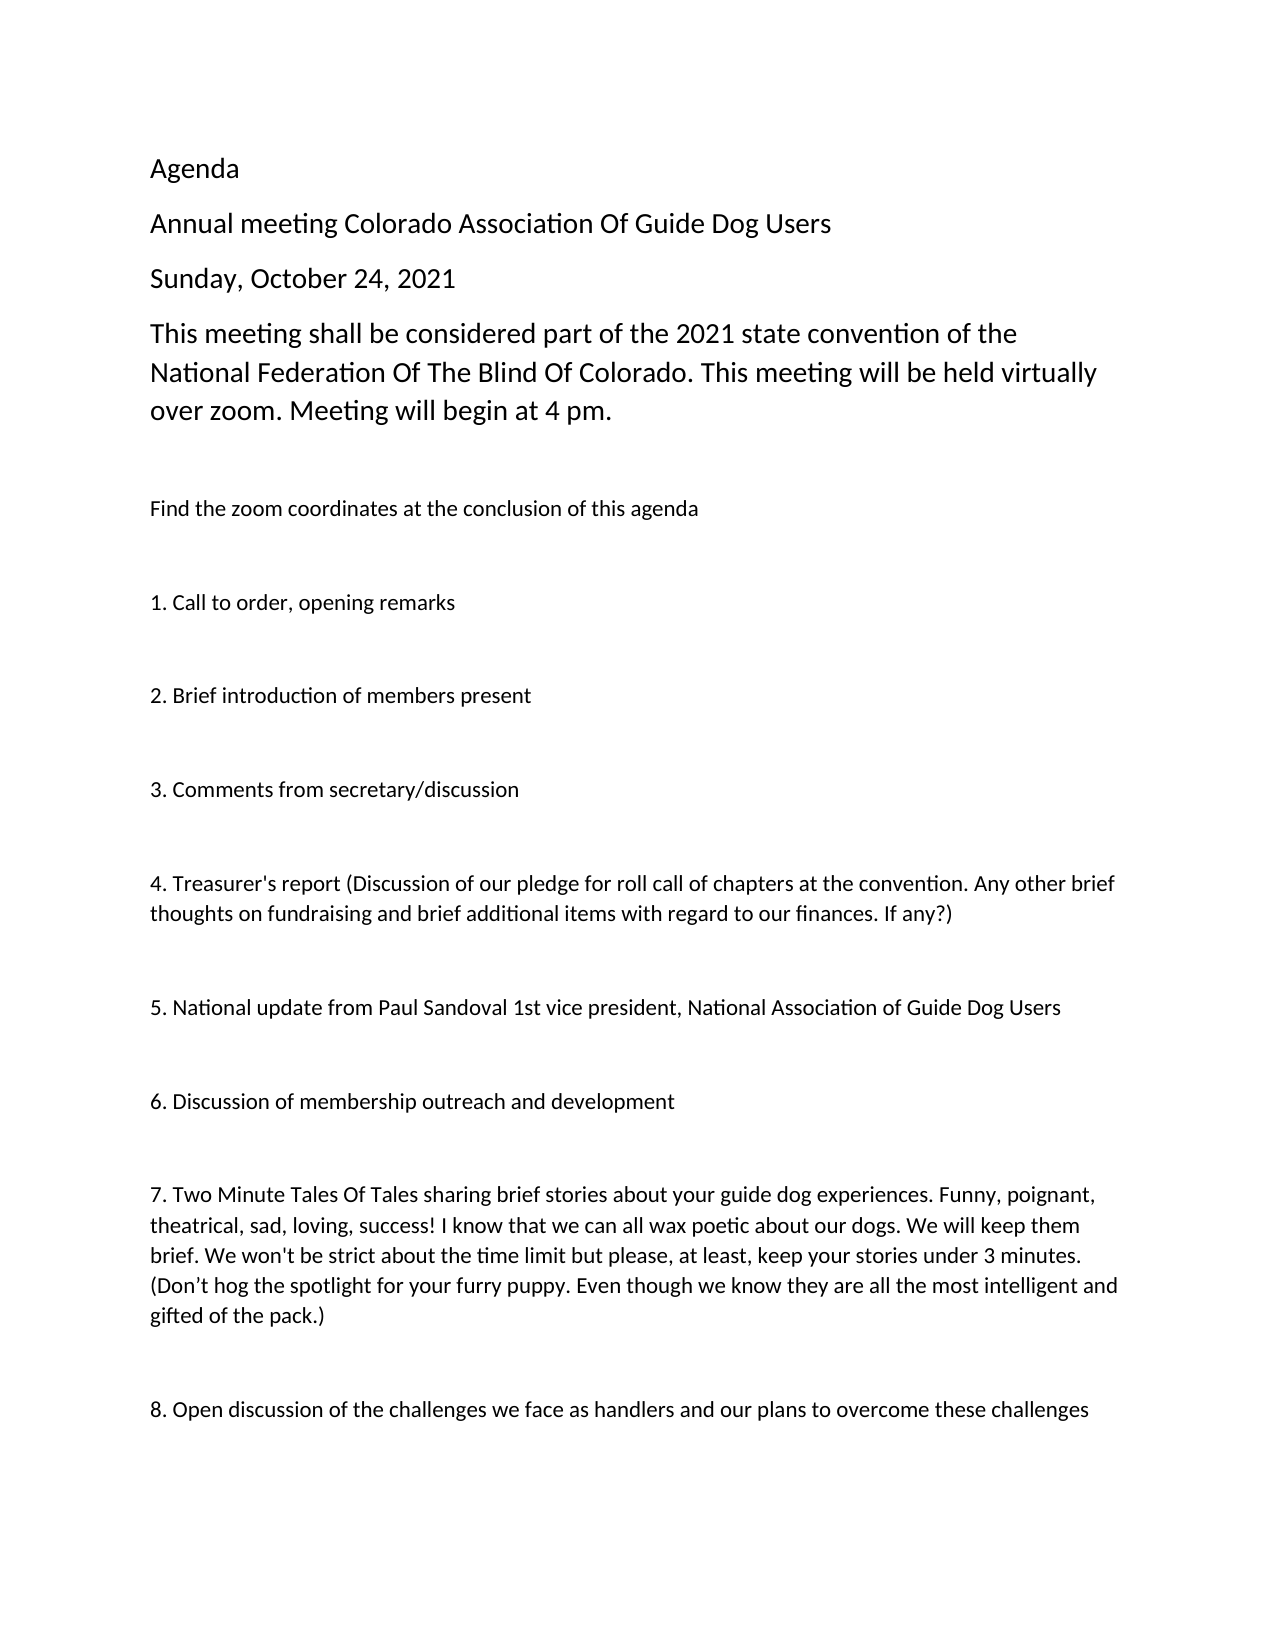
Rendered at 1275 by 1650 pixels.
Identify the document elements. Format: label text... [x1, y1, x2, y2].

text Find the zoom coordinates at the conclusion of this agenda [150, 494, 1125, 522]
text Agenda [150, 150, 1125, 186]
text Annual meeting Colorado Association Of Guide Dog Users [150, 205, 1125, 241]
text Sunday, October 24, 2021 [150, 260, 1125, 296]
text 2. Brief introduction of members present [150, 682, 1125, 710]
text 5. National update from Paul Sandoval 1st vice president, National Association of Guide Dog Users [150, 993, 1125, 1021]
text This meeting shall be considered part of the 2021 state convention of the National Federation Of The Blind Of Colorado. This meeting will be held virtually over zoom. Meeting will begin at 4 pm. [150, 315, 1125, 428]
text 4. Treasurer's report (Discussion of our pledge for roll call of chapters at the convention. Any other brief thoughts on fundraising and brief additional items with regard to our finances. If any?) [150, 869, 1125, 927]
text 1. Call to order, opening remarks [150, 588, 1125, 616]
text 8. Open discussion of the challenges we face as handlers and our plans to overcome these challenges [150, 1395, 1125, 1423]
text 3. Comments from secretary/discussion [150, 775, 1125, 803]
text 7. Two Minute Tales Of Tales sharing brief stories about your guide dog experiences. Funny, poignant, theatrical, sad, loving, success! I know that we can all wax poetic about our dogs. We will keep them brief. We won't be strict about the time limit but please, at least, keep your stories under 3 minutes. (Don’t hog the spotlight for your furry puppy. Even though we know they are all the most intelligent and gifted of the pack.) [150, 1181, 1125, 1329]
text 6. Discussion of membership outreach and development [150, 1087, 1125, 1115]
